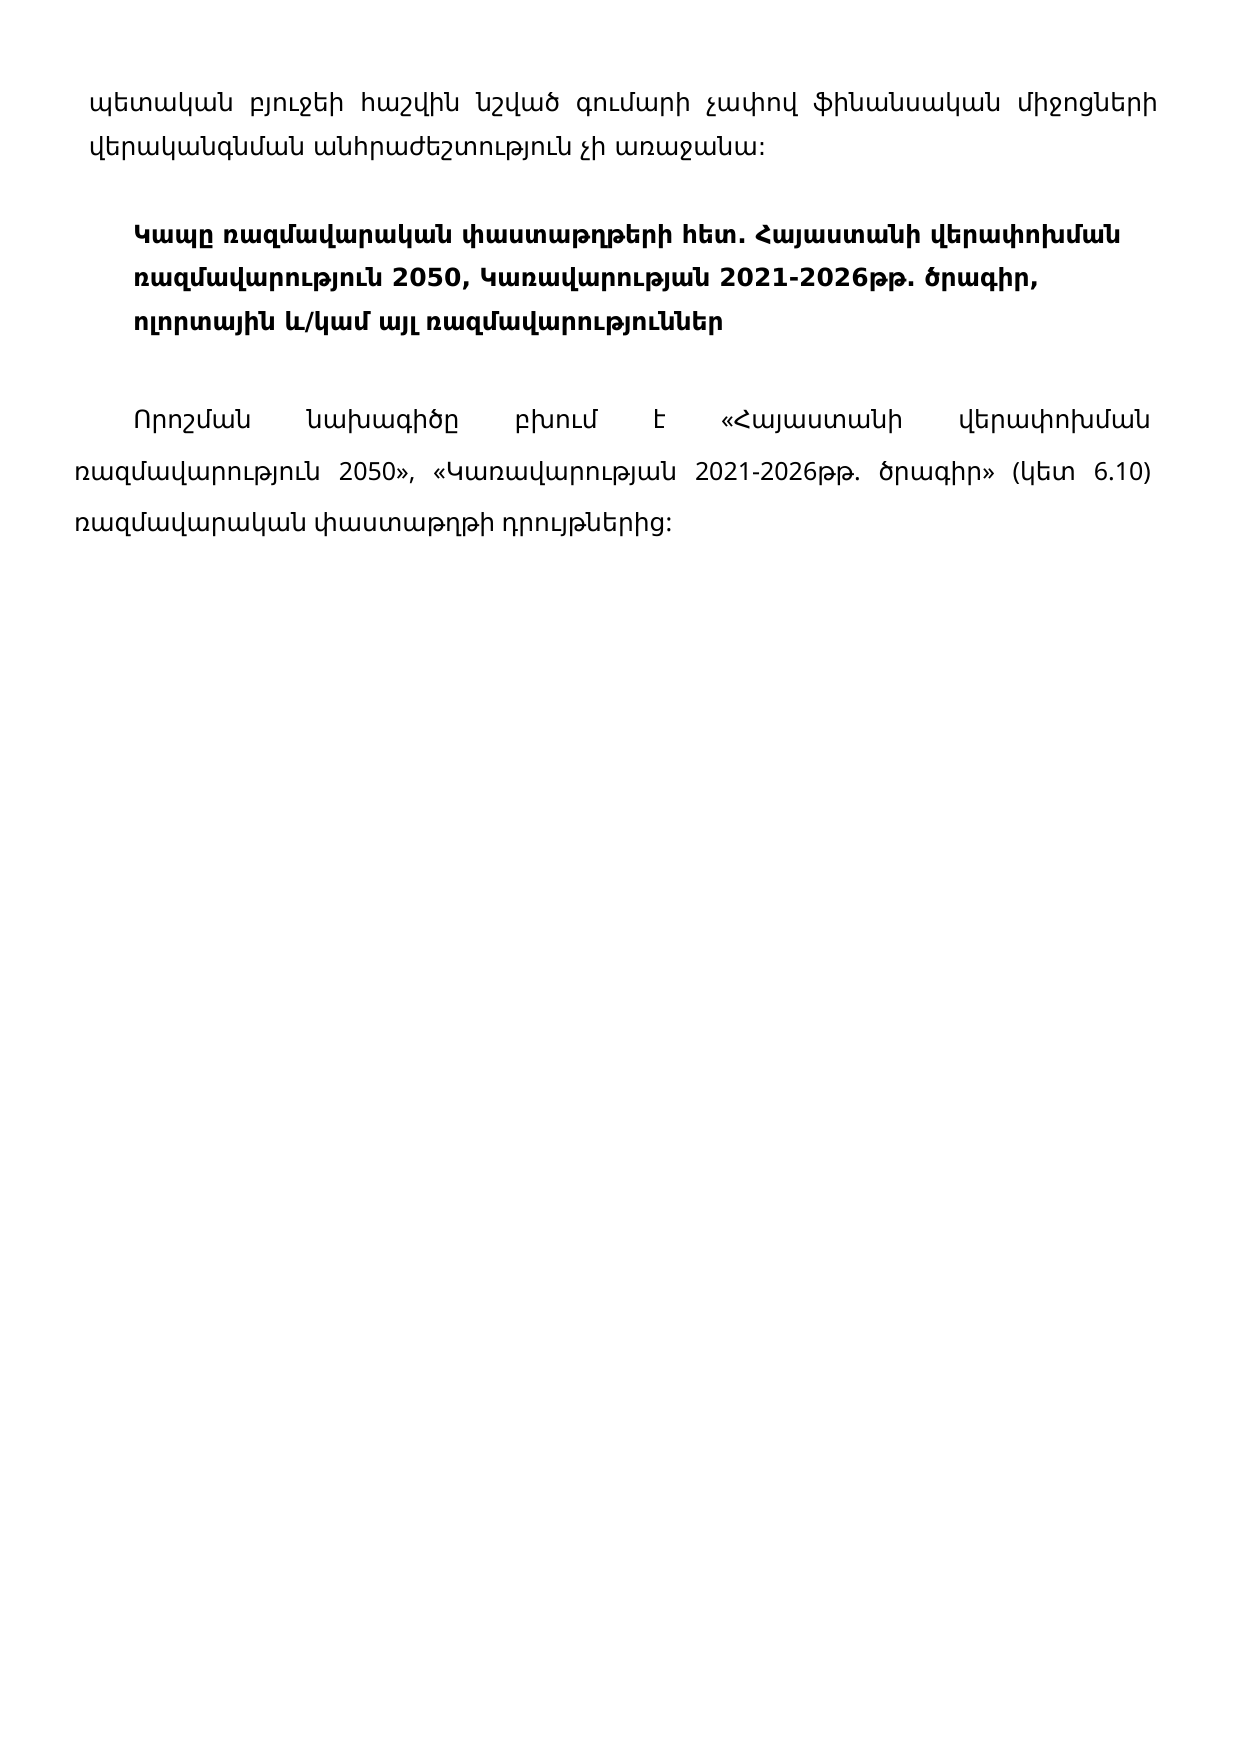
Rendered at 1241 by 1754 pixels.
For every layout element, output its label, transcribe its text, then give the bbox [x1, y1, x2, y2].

text Կապը ռազմավարական փաստաթղթերի հետ. Հայաստանի վերափոխման ռազմավարություն 2050, Կառավարության 2021-2026թթ. ծրագիր, ոլորտային և/կամ այլ ռազմավարություններ [133, 220, 1152, 337]
text Որոշման նախագիծը բխում է «Հայաստանի վերափոխման ռազմավարություն 2050», «Կառավարության 2021-2026թթ. ծրագիր» (կետ 6.10) ռազմավարական փաստաթղթի դրույթներից: [74, 402, 1152, 538]
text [89, 89, 1158, 162]
